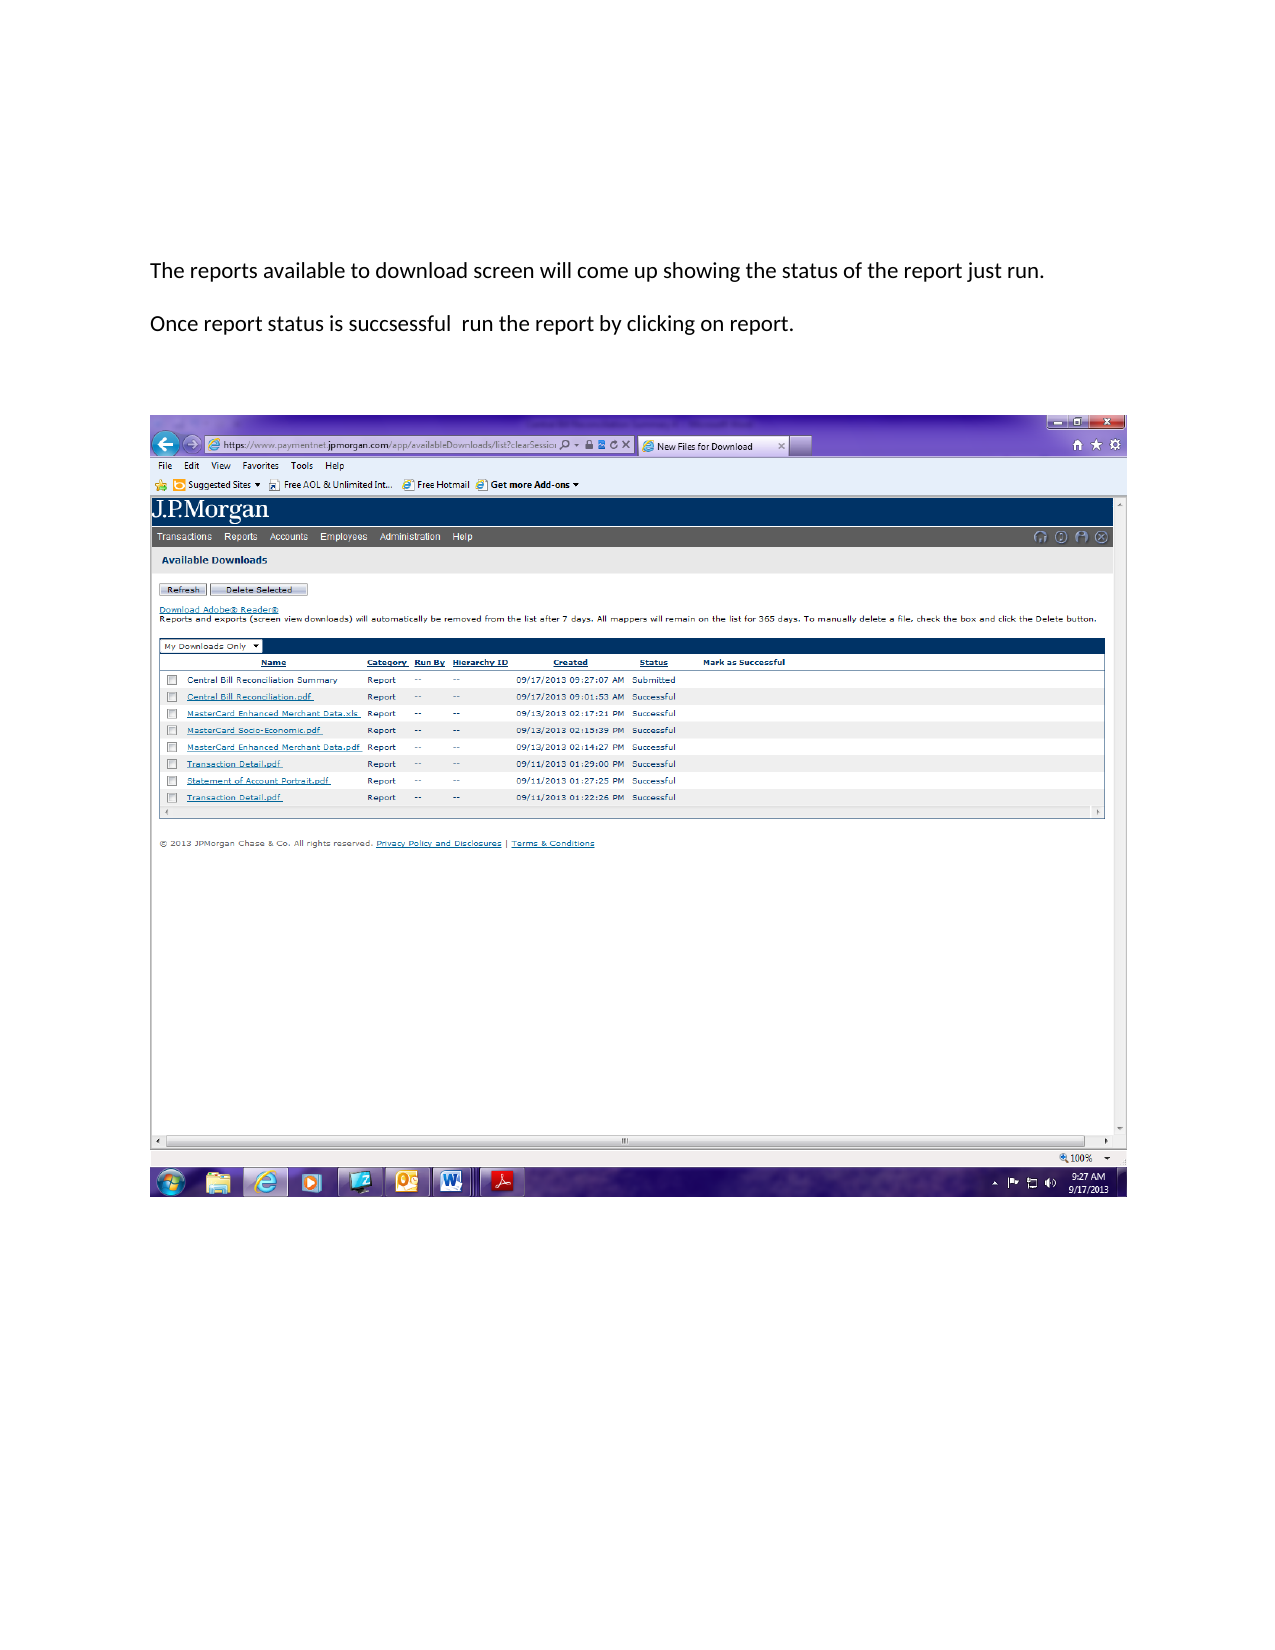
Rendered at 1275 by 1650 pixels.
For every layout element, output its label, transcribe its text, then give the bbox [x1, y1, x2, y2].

picture [150, 415, 1127, 1197]
text Once report status is succsessful run the report by clicking on report. [150, 309, 1125, 337]
text The reports available to download screen will come up showing the status of the report just run. [150, 256, 1125, 284]
